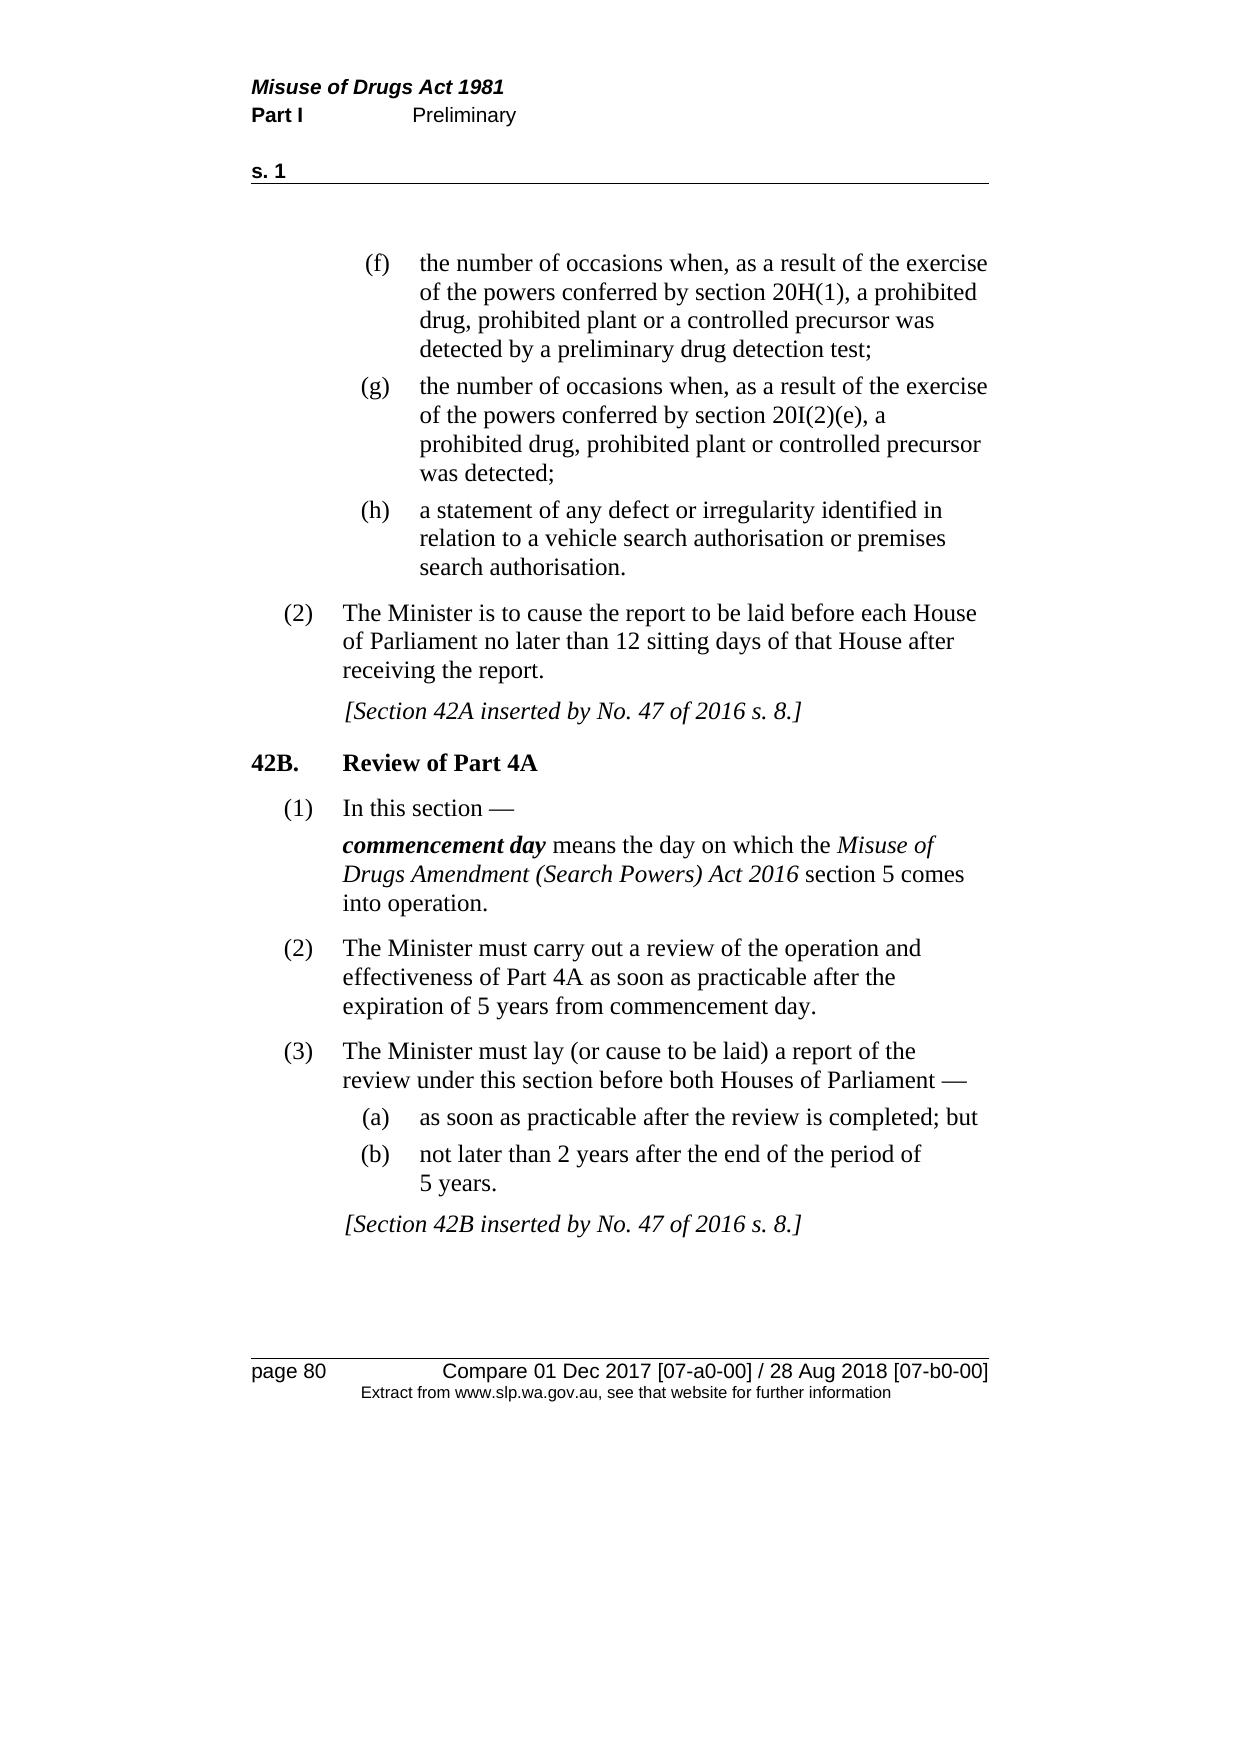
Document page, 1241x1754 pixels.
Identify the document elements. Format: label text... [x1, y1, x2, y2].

text (1) In this section — [251, 793, 989, 822]
text commencement day means the day on which the Misuse of Drugs Amendment (Search Powers) Act 2016 section 5 comes into operation. [251, 831, 989, 917]
text (2) The Minister must carry out a review of the operation and effectiveness of Part 4A as soon as practicable after the expiration of 5 years from commencement day. [251, 933, 989, 1020]
text [Section 42B inserted by No. 47 of 2016 s. 8.] [251, 1209, 989, 1238]
text [Section 42A inserted by No. 47 of 2016 s. 8.] [251, 696, 989, 725]
text (h) a statement of any defect or irregularity identified in relation to a vehicle search authorisation or premises search authorisation. [251, 495, 989, 581]
text (b) not later than 2 years after the end of the period of 5 years. [251, 1139, 989, 1197]
text (f) the number of occasions when, as a result of the exercise of the powers conferred by section 20H(1), a prohibited drug, prohibited plant or a controlled precursor was detected by a preliminary drug detection test; [251, 248, 989, 363]
text (a) as soon as practicable after the review is completed; but [251, 1102, 989, 1131]
text (g) the number of occasions when, as a result of the exercise of the powers conferred by section 20I(2)(e), a prohibited drug, prohibited plant or controlled precursor was detected; [251, 371, 989, 486]
text (2) The Minister is to cause the report to be laid before each House of Parliament no later than 12 sitting days of that House after receiving the report. [251, 598, 989, 684]
text (3) The Minister must lay (or cause to be laid) a report of the review under this section before both Houses of Parliament — [251, 1036, 989, 1094]
subtitle 42B. Review of Part 4A [251, 748, 989, 777]
